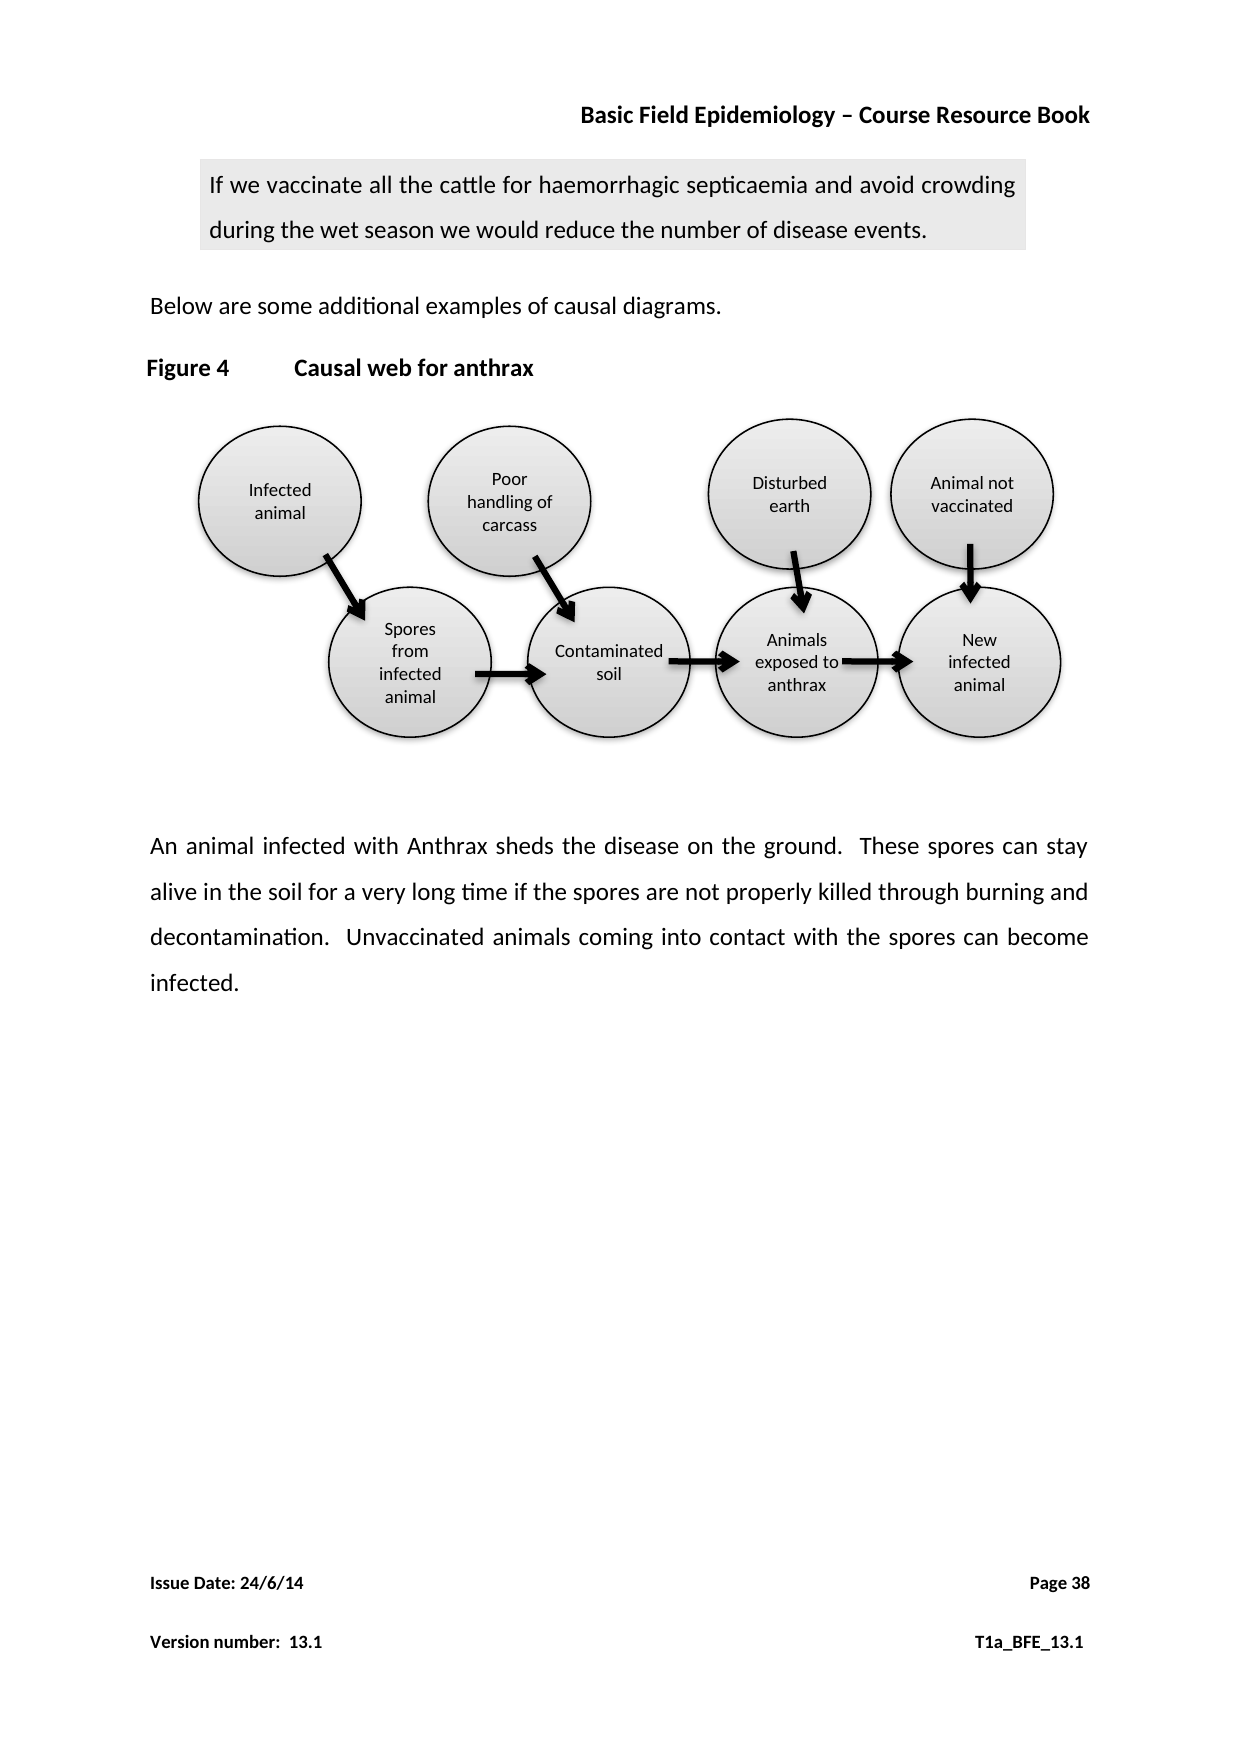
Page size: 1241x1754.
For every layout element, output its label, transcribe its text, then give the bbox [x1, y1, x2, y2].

text An animal infected with Anthrax sheds the disease on the ground. These spores can stay alive in the soil for a very long time if the spores are not properly killed through burning and decontamination. Unvaccinated animals coming into contact with the spores can become infected. [150, 830, 1090, 998]
text Below are some additional examples of causal diagrams. [150, 290, 1090, 321]
text CAUSAL WEBS [931, 402, 1090, 430]
text If we vaccinate all the cattle for haemorrhagic septicaemia and avoid crowding during the wet season we would reduce the number of disease events. [201, 160, 1025, 249]
